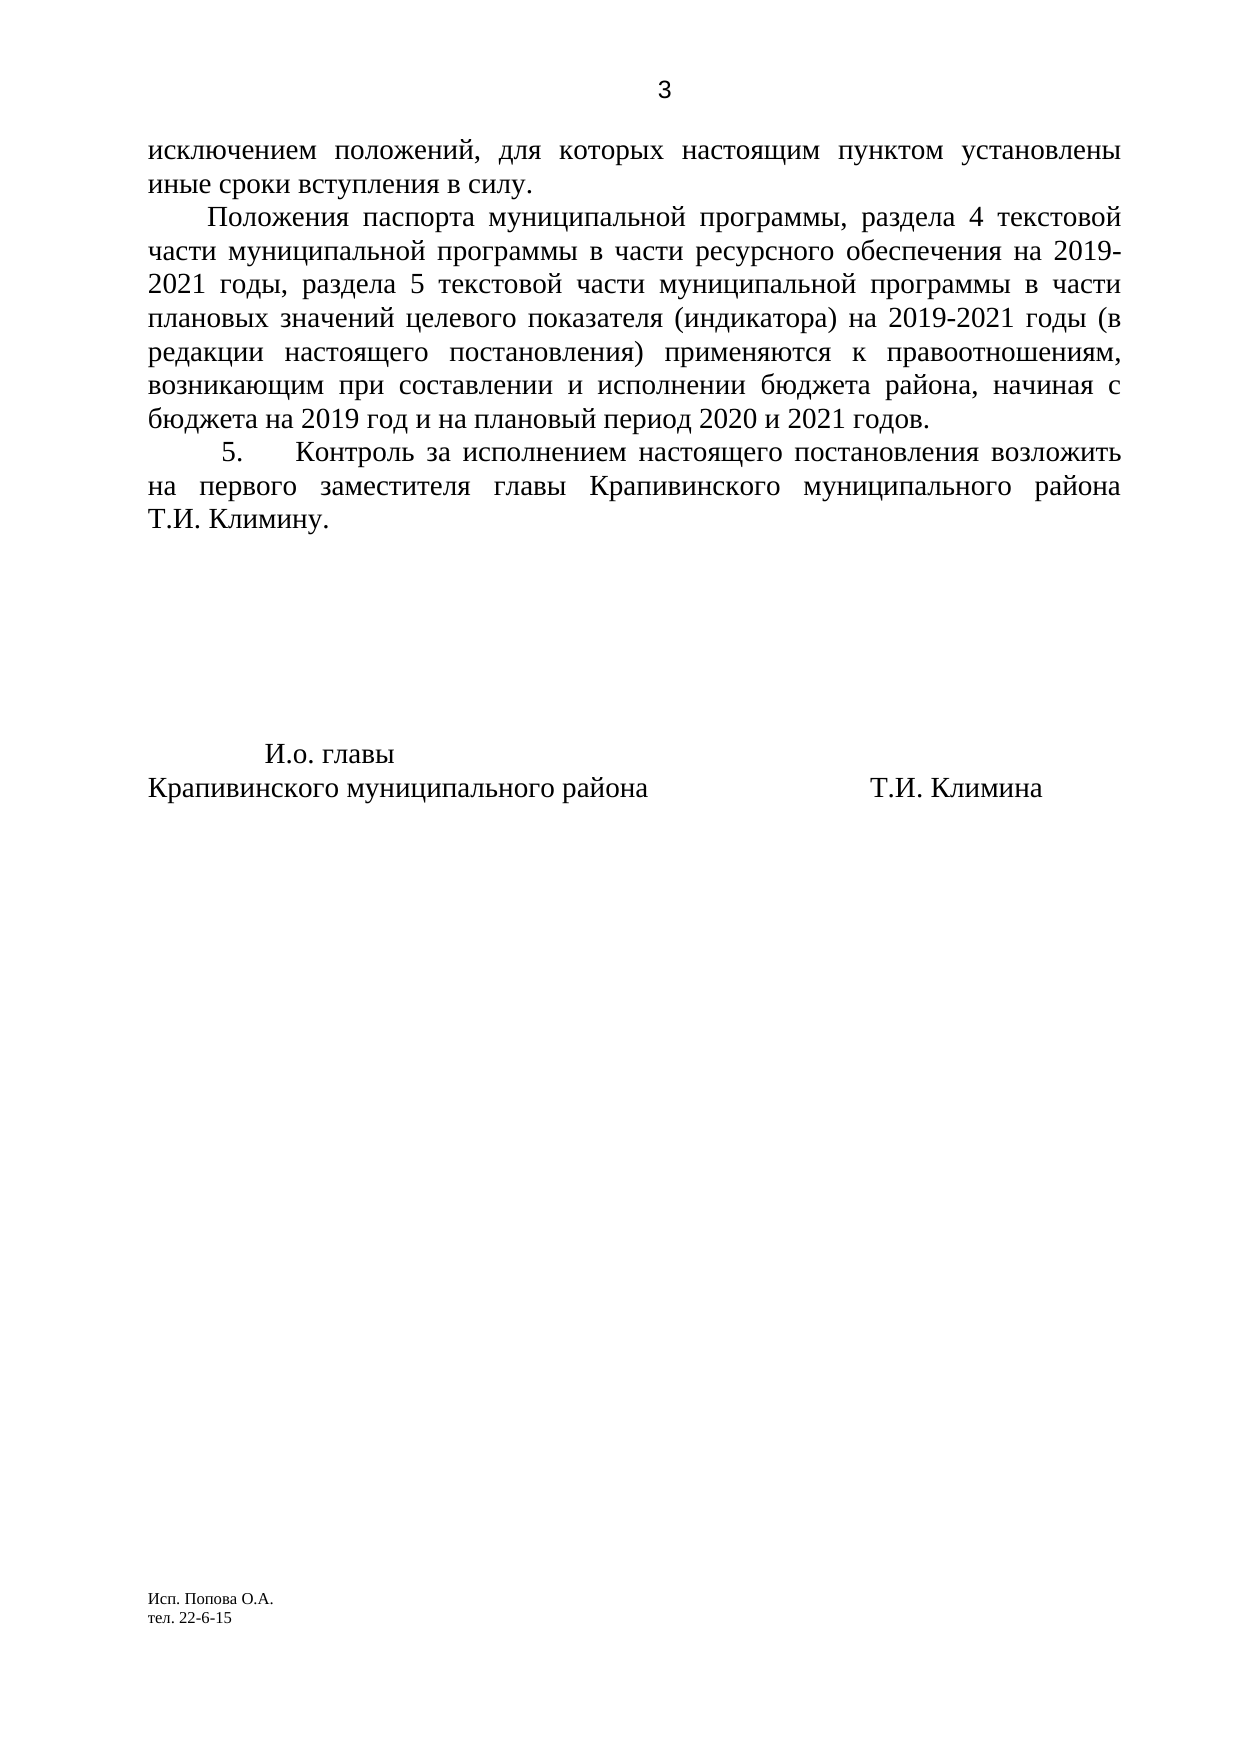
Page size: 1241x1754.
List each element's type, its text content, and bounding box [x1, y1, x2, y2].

list Контроль за исполнением настоящего постановления возложить на первого заместителя главы Крапивинского муниципального района Т.И. Климину. [148, 434, 1122, 535]
text Крапивинского муниципального района Т.И. Климина [148, 770, 1122, 803]
text Положения паспорта муниципальной программы, раздела 4 текстовой части муниципальной программы в части ресурсного обеспечения на 2019-2021 годы, раздела 5 текстовой части муниципальной программы в части плановых значений целевого показателя (индикатора) на 2019-2021 годы (в редакции настоящего постановления) применяются к правоотношениям, возникающим при составлении и исполнении бюджета района, начиная с бюджета на 2019 год и на плановый период 2020 и 2021 годов. [148, 199, 1122, 434]
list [148, 132, 1122, 199]
text тел. 22-6-15 [148, 1608, 1122, 1627]
text Исп. Попова О.А. [148, 1589, 1122, 1608]
text И.о. главы [148, 736, 1122, 770]
